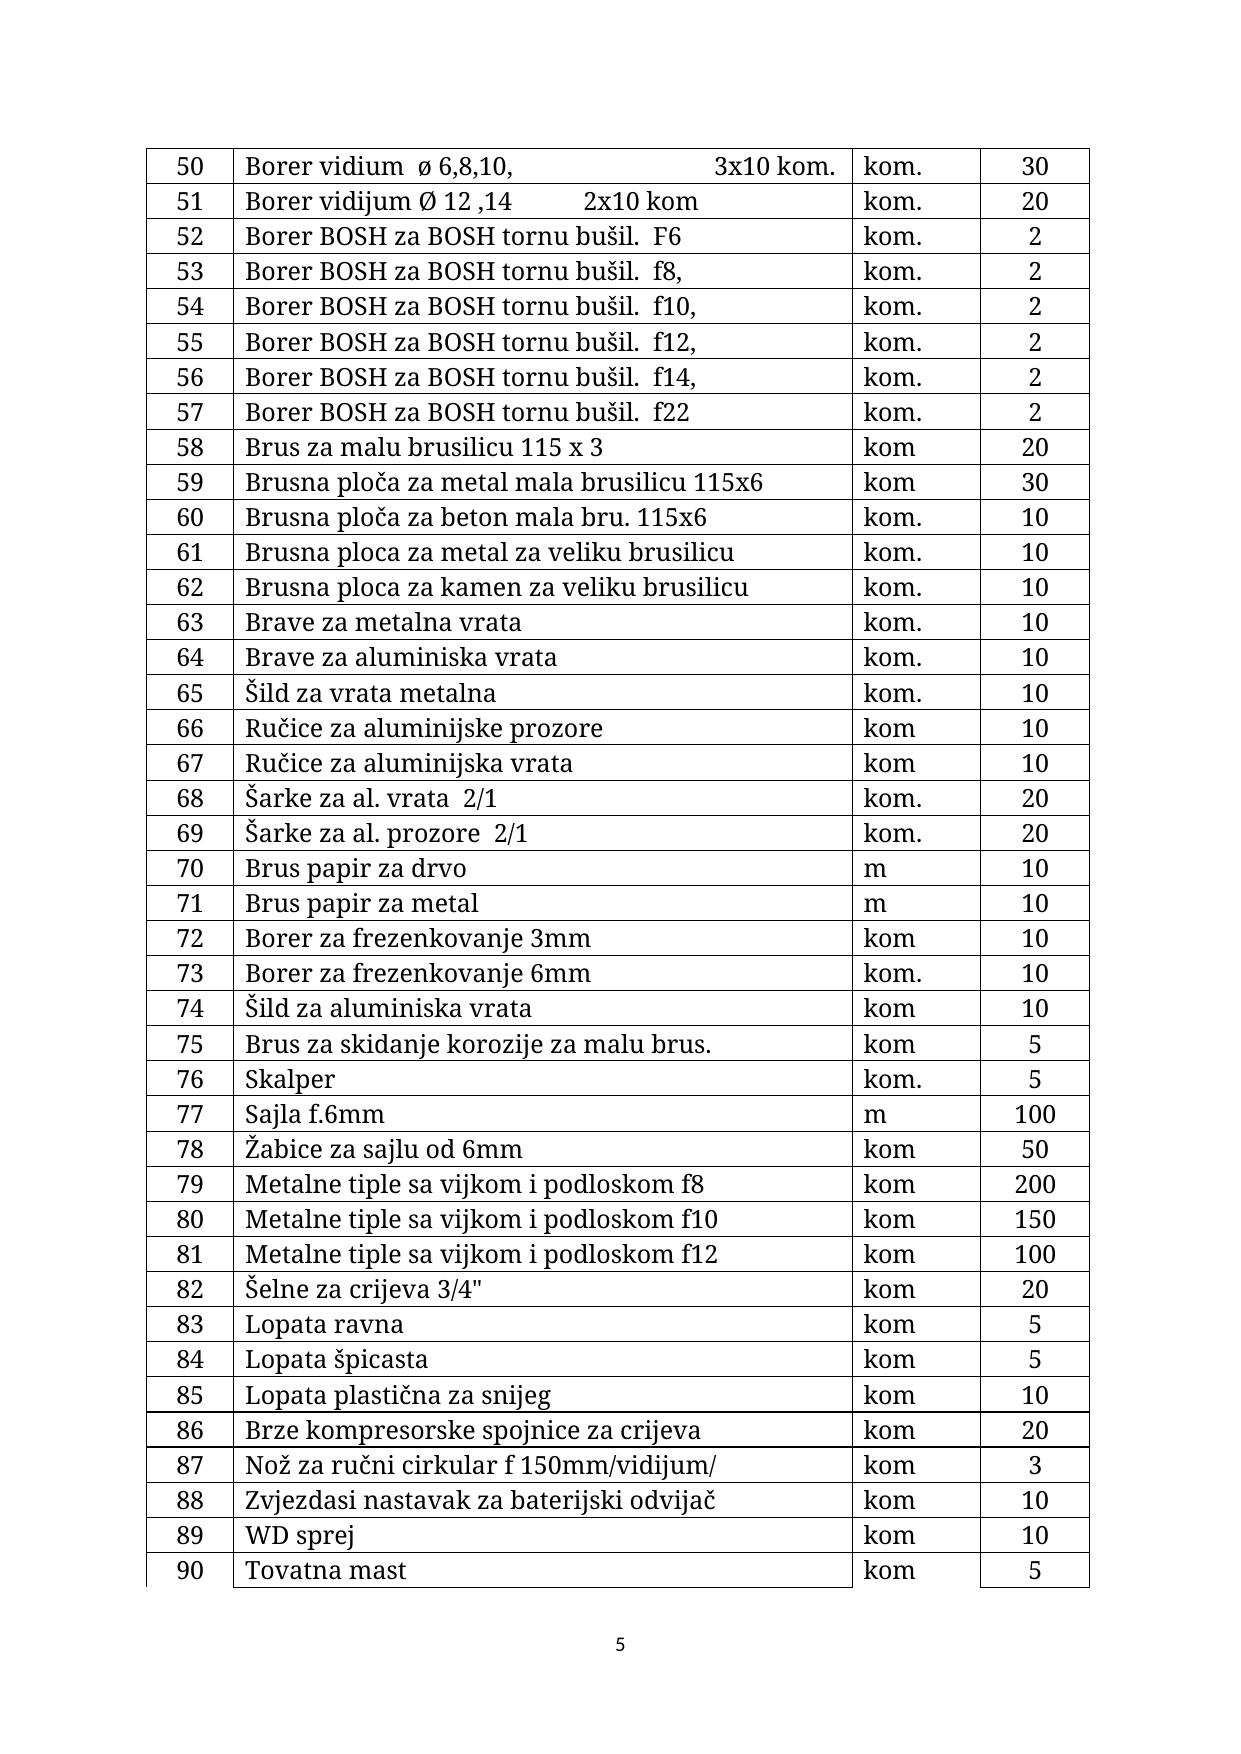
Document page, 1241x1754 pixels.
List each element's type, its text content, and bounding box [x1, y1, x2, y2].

table_cell 10 [981, 956, 1089, 990]
table_cell Ručice za aluminijske prozore [234, 710, 852, 744]
table_cell Metalne tiple sa vijkom i podloskom f8 [234, 1167, 852, 1201]
table_cell 10 [981, 675, 1089, 709]
table_cell kom. [853, 605, 980, 639]
table_cell Brus za malu brusilicu 115 x 3 [234, 430, 852, 463]
table_cell 10 [981, 851, 1089, 885]
table_cell Ručice za aluminijska vrata [234, 745, 852, 779]
table_cell 10 [981, 1377, 1089, 1411]
table_cell kom [853, 1483, 980, 1517]
table_cell 5 [981, 1307, 1089, 1341]
table_cell 150 [981, 1202, 1089, 1236]
table_cell 53 [147, 254, 233, 288]
table_cell WD sprej [234, 1518, 852, 1552]
table_cell 50 [981, 1132, 1089, 1166]
table_cell 10 [981, 1483, 1089, 1517]
table_cell 89 [147, 1518, 233, 1552]
table_cell 74 [147, 991, 233, 1025]
table_cell 75 [147, 1026, 233, 1060]
table_cell 20 [981, 1272, 1089, 1306]
table_cell Brusna ploca za metal za veliku brusilicu [234, 535, 852, 569]
table_cell 76 [147, 1061, 233, 1095]
table_cell kom [853, 1307, 980, 1341]
table_cell kom. [853, 289, 980, 323]
table_cell Borer za frezenkovanje 6mm [234, 956, 852, 990]
table_cell 52 [147, 219, 233, 253]
table_cell Šarke za al. vrata 2/1 [234, 781, 852, 814]
table_cell Tovatna mast [234, 1553, 852, 1587]
table_cell 20 [981, 184, 1089, 218]
table_cell 90 [147, 1553, 233, 1587]
table_cell 71 [147, 886, 233, 920]
table_cell kom [853, 1413, 980, 1446]
table_cell Borer BOSH za BOSH tornu bušil. f10, [234, 289, 852, 323]
table_cell 87 [147, 1448, 233, 1482]
table_cell Borer BOSH za BOSH tornu bušil. F6 [234, 219, 852, 253]
table_cell 50 [147, 149, 233, 183]
table_cell Borer za frezenkovanje 3mm [234, 921, 852, 955]
table_cell kom [853, 1518, 980, 1552]
table_cell 30 [981, 465, 1089, 499]
table_cell 30 [981, 149, 1089, 183]
table_cell Brze kompresorske spojnice za crijeva [234, 1413, 852, 1446]
table_cell 2 [981, 219, 1089, 253]
table_cell 10 [981, 886, 1089, 920]
table_cell 10 [981, 1518, 1089, 1552]
table_cell 5 [981, 1061, 1089, 1095]
table_cell Brus papir za drvo [234, 851, 852, 885]
table_cell kom. [853, 149, 980, 183]
table_cell Šarke za al. prozore 2/1 [234, 816, 852, 850]
table_cell m [853, 851, 980, 885]
table_cell 69 [147, 816, 233, 850]
table_cell 79 [147, 1167, 233, 1201]
table_cell kom. [853, 640, 980, 674]
table_cell 81 [147, 1237, 233, 1271]
table_cell Lopata ravna [234, 1307, 852, 1341]
table_cell Borer BOSH za BOSH tornu bušil. f8, [234, 254, 852, 288]
table_cell Metalne tiple sa vijkom i podloskom f12 [234, 1237, 852, 1271]
table_cell kom. [853, 781, 980, 814]
table_cell 51 [147, 184, 233, 218]
table_cell Brusna ploca za kamen za veliku brusilicu [234, 570, 852, 604]
table_cell Brave za aluminiska vrata [234, 640, 852, 674]
table_cell Šelne za crijeva 3/4" [234, 1272, 852, 1306]
table_cell Brus za skidanje korozije za malu brus. [234, 1026, 852, 1060]
table_cell 20 [981, 816, 1089, 850]
table_cell kom [853, 465, 980, 499]
table_cell kom. [853, 675, 980, 709]
table_cell kom. [853, 359, 980, 393]
table_cell Lopata špicasta [234, 1342, 852, 1376]
table_cell Borer vidium ø 6,8,10, 3x10 kom. [234, 149, 852, 183]
table_cell 88 [147, 1483, 233, 1517]
table_cell 2 [981, 359, 1089, 393]
table_cell 5 [981, 1342, 1089, 1376]
table_cell 60 [147, 500, 233, 534]
table_cell 66 [147, 710, 233, 744]
table_cell kom [853, 1272, 980, 1306]
table_cell Žabice za sajlu od 6mm [234, 1132, 852, 1166]
table_cell Lopata plastična za snijeg [234, 1377, 852, 1411]
table_cell 200 [981, 1167, 1089, 1201]
table_cell kom [853, 1448, 980, 1482]
table_cell 84 [147, 1342, 233, 1376]
table_cell kom. [853, 219, 980, 253]
table_cell kom [853, 1237, 980, 1271]
table_cell Zvjezdasi nastavak za baterijski odvijač [234, 1483, 852, 1517]
table_cell 64 [147, 640, 233, 674]
table_cell 72 [147, 921, 233, 955]
table_cell 10 [981, 500, 1089, 534]
table_cell kom. [853, 816, 980, 850]
table_cell Šild za vrata metalna [234, 675, 852, 709]
table_cell kom. [853, 254, 980, 288]
table_cell kom. [853, 394, 980, 428]
table_cell kom [853, 1342, 980, 1376]
table_cell kom. [853, 500, 980, 534]
table_cell 58 [147, 430, 233, 463]
table_cell 62 [147, 570, 233, 604]
table_cell 70 [147, 851, 233, 885]
table_cell m [853, 886, 980, 920]
table_cell Šild za aluminiska vrata [234, 991, 852, 1025]
table_cell kom [853, 1377, 980, 1411]
table_cell 100 [981, 1096, 1089, 1131]
table_cell 20 [981, 781, 1089, 814]
table_cell 10 [981, 991, 1089, 1025]
table_cell 86 [147, 1413, 233, 1446]
table_cell Brus papir za metal [234, 886, 852, 920]
table_cell 2 [981, 289, 1089, 323]
table_cell 73 [147, 956, 233, 990]
table_cell Borer BOSH za BOSH tornu bušil. f14, [234, 359, 852, 393]
table_cell kom [853, 1026, 980, 1060]
table_cell Borer BOSH za BOSH tornu bušil. f22 [234, 394, 852, 428]
table_cell kom. [853, 184, 980, 218]
table_cell 61 [147, 535, 233, 569]
table_cell Brave za metalna vrata [234, 605, 852, 639]
table_cell 83 [147, 1307, 233, 1341]
table_cell 10 [981, 921, 1089, 955]
table_cell kom. [853, 956, 980, 990]
table_cell 85 [147, 1377, 233, 1411]
table_cell kom [853, 710, 980, 744]
table_cell Borer vidijum Ø 12 ,14 2x10 kom [234, 184, 852, 218]
table_cell Brusna ploča za metal mala brusilicu 115x6 [234, 465, 852, 499]
table_cell 78 [147, 1132, 233, 1166]
table_cell 56 [147, 359, 233, 393]
table_cell 5 [981, 1026, 1089, 1060]
table_cell 59 [147, 465, 233, 499]
table_cell 10 [981, 640, 1089, 674]
table_cell kom [853, 921, 980, 955]
table_cell kom. [853, 324, 980, 358]
table_cell 57 [147, 394, 233, 428]
table_cell 67 [147, 745, 233, 779]
table_cell 68 [147, 781, 233, 814]
table_cell 100 [981, 1237, 1089, 1271]
table_cell Nož za ručni cirkular f 150mm/vidijum/ [234, 1448, 852, 1482]
table_cell kom [853, 991, 980, 1025]
table_cell 63 [147, 605, 233, 639]
table_cell 3 [981, 1448, 1089, 1482]
table_cell 77 [147, 1096, 233, 1131]
table_cell kom. [853, 570, 980, 604]
table_cell 55 [147, 324, 233, 358]
table_cell 2 [981, 394, 1089, 428]
table_cell kom [853, 1553, 980, 1587]
table_cell Metalne tiple sa vijkom i podloskom f10 [234, 1202, 852, 1236]
table_cell 80 [147, 1202, 233, 1236]
table_cell kom [853, 430, 980, 463]
table_cell 10 [981, 745, 1089, 779]
table_cell 10 [981, 535, 1089, 569]
table_cell 2 [981, 254, 1089, 288]
table_cell kom [853, 1167, 980, 1201]
table_cell kom. [853, 535, 980, 569]
table_cell 54 [147, 289, 233, 323]
table_cell 10 [981, 605, 1089, 639]
table_cell kom [853, 1132, 980, 1166]
table_cell 82 [147, 1272, 233, 1306]
table_cell Sajla f.6mm [234, 1096, 852, 1131]
table_cell 20 [981, 1413, 1089, 1446]
table_cell Borer BOSH za BOSH tornu bušil. f12, [234, 324, 852, 358]
table_cell kom [853, 1202, 980, 1236]
table_cell 10 [981, 710, 1089, 744]
table_cell Brusna ploča za beton mala bru. 115x6 [234, 500, 852, 534]
table_cell 65 [147, 675, 233, 709]
table_cell kom [853, 745, 980, 779]
table_cell kom. [853, 1061, 980, 1095]
table_cell 5 [981, 1553, 1089, 1587]
table_cell Skalper [234, 1061, 852, 1095]
table_cell m [853, 1096, 980, 1131]
table_cell 2 [981, 324, 1089, 358]
table_cell 10 [981, 570, 1089, 604]
table_cell 20 [981, 430, 1089, 463]
